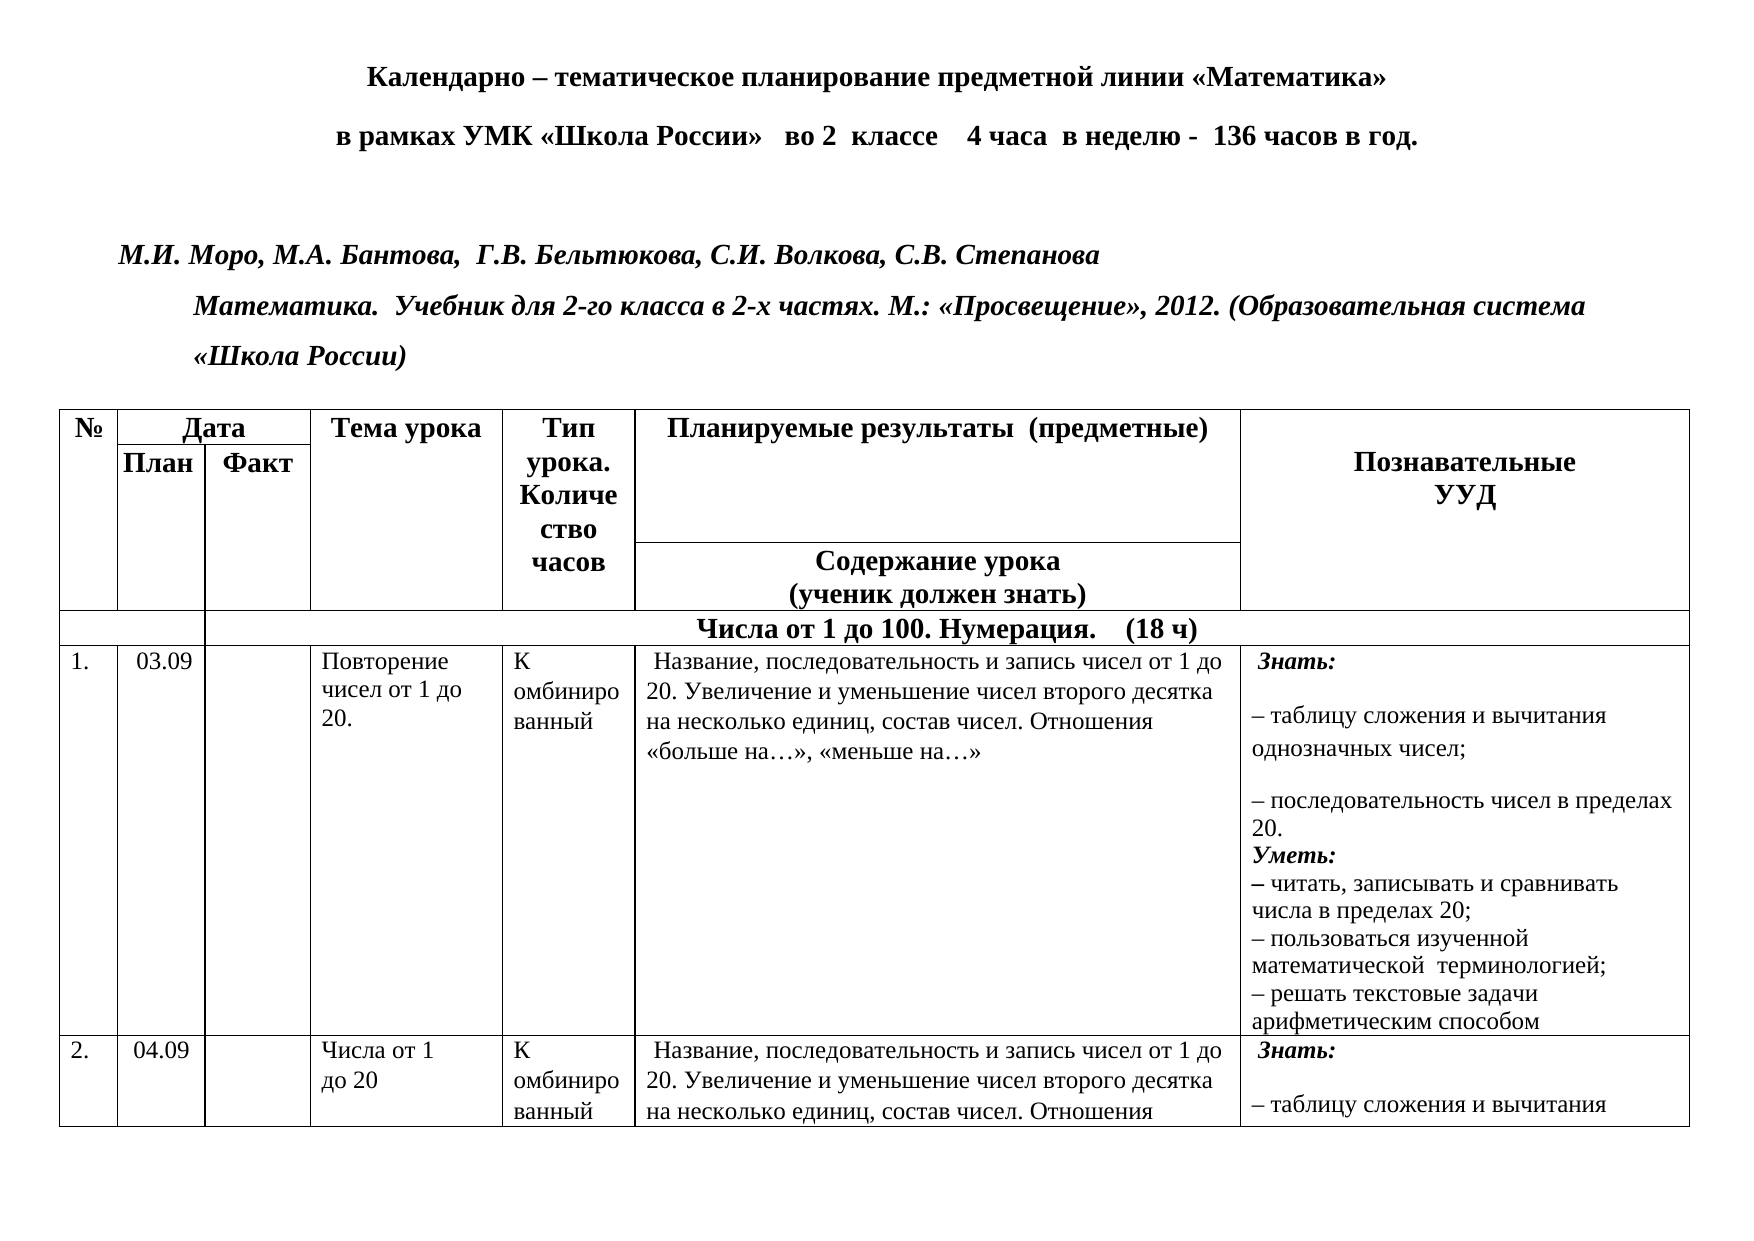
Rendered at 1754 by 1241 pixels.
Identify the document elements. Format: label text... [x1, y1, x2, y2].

table_cell Числа от 1 до 20 [311, 1036, 502, 1126]
table_cell План [118, 445, 204, 610]
table_cell комбинированный [503, 1036, 634, 1126]
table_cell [1241, 1036, 1689, 1126]
table_header Планируемые результаты (предметные) [636, 410, 1240, 542]
table_header Познавательные УУД [1241, 410, 1689, 610]
table_cell [60, 1036, 117, 1126]
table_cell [636, 1036, 1240, 1126]
table_cell 04.09 [118, 1036, 204, 1126]
table_cell комбинированный [503, 646, 634, 1034]
table_header Тема урока [311, 410, 502, 610]
table_cell Факт [206, 445, 310, 610]
text Математика. Учебник для 2-го класса в 2-х частях. М.: «Просвещение», 2012. (Образовательная система «Школа России) [193, 288, 1636, 371]
table_cell [60, 646, 117, 1034]
table_cell [206, 646, 310, 1034]
text в рамках УМК «Школа России» во 2 классе 4 часа в неделю - 136 часов в год. [118, 118, 1636, 152]
table_header Тип урока. Количество часов [503, 410, 634, 610]
table_cell [60, 611, 204, 645]
table_header Дата [118, 410, 310, 444]
table_cell [206, 1036, 310, 1126]
text Календарно – тематическое планирование предметной линии «Математика» [118, 59, 1636, 93]
table_header № [60, 410, 117, 610]
table_cell Содержание урока (ученик должен знать) [636, 543, 1240, 610]
table_cell Числа от 1 до 100. Нумерация. (18 ч) [206, 611, 1689, 645]
text М.И. Моро, М.А. Бантова, Г.В. Бельтюкова, С.И. Волкова, С.В. Степанова [118, 237, 1636, 271]
table_cell 03.09 [118, 646, 204, 1034]
table_cell Повторение чисел от 1 до 20. [311, 646, 502, 1034]
